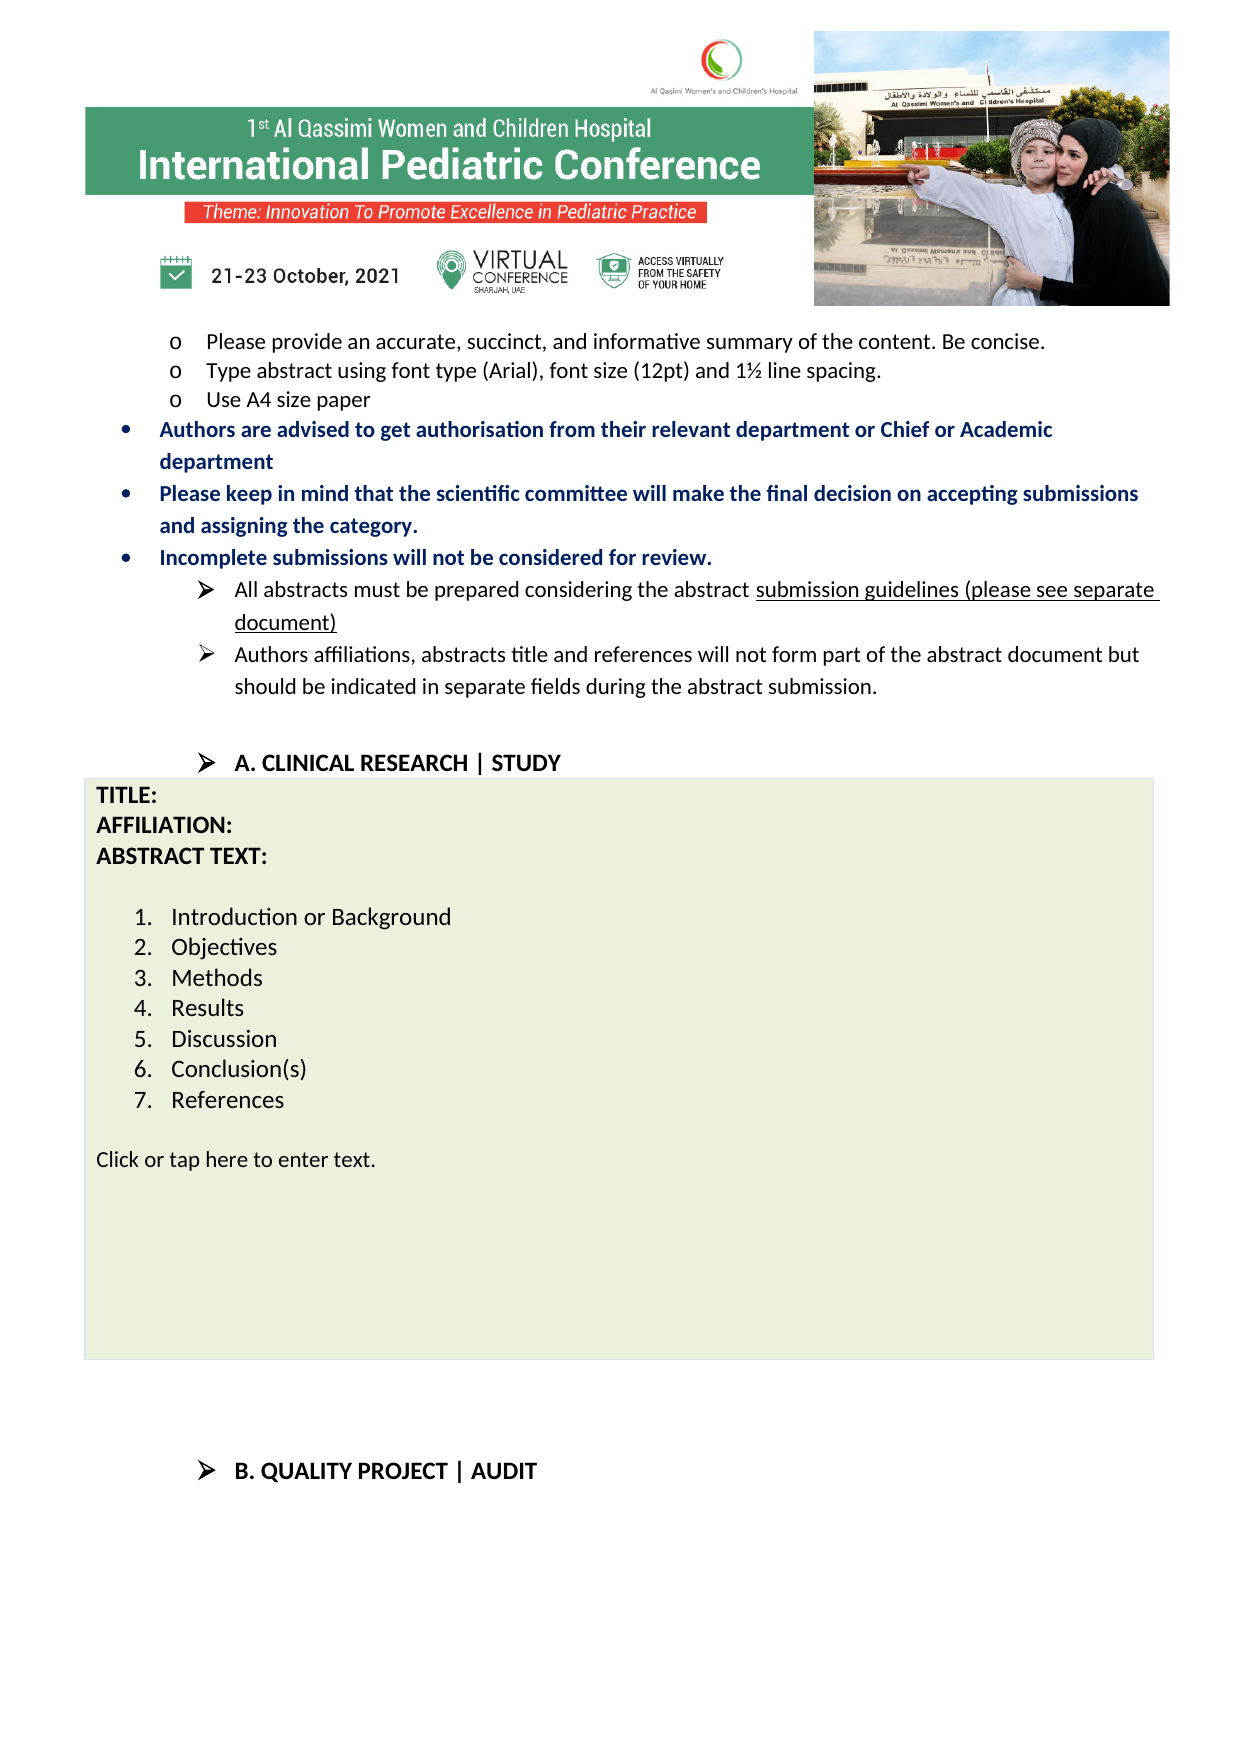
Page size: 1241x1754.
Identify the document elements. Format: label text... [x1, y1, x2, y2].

list Type abstract using font type (Arial), font size (12pt) and 1½ line spacing. [169, 356, 1172, 386]
list Use A4 size paper [169, 386, 1172, 415]
list Incomplete submissions will not be considered for review. [122, 543, 1172, 571]
table_header TITLE: AFFILIATION: ABSTRACT TEXT: Introduction or Background Objectives Methods Results Discussion Conclusion(s) References [86, 779, 1153, 1359]
list A. CLINICAL RESEARCH | STUDY [197, 747, 1172, 778]
list All abstracts must be prepared considering the abstract submission guidelines (please see separate document) [197, 576, 1172, 636]
list B. QUALITY PROJECT | AUDIT [197, 1455, 1172, 1485]
list Please keep in mind that the scientific committee will make the final decision on accepting submissions and assigning the category. [122, 479, 1172, 539]
list Authors affiliations, abstracts title and references will not form part of the abstract document but should be indicated in separate fields during the abstract submission. [197, 640, 1172, 700]
picture [85, 31, 1170, 306]
list Please provide an accurate, succinct, and informative summary of the content. Be concise. [169, 103, 1226, 356]
list Authors are advised to get authorisation from their relevant department or Chief or Academic department [122, 415, 1172, 475]
